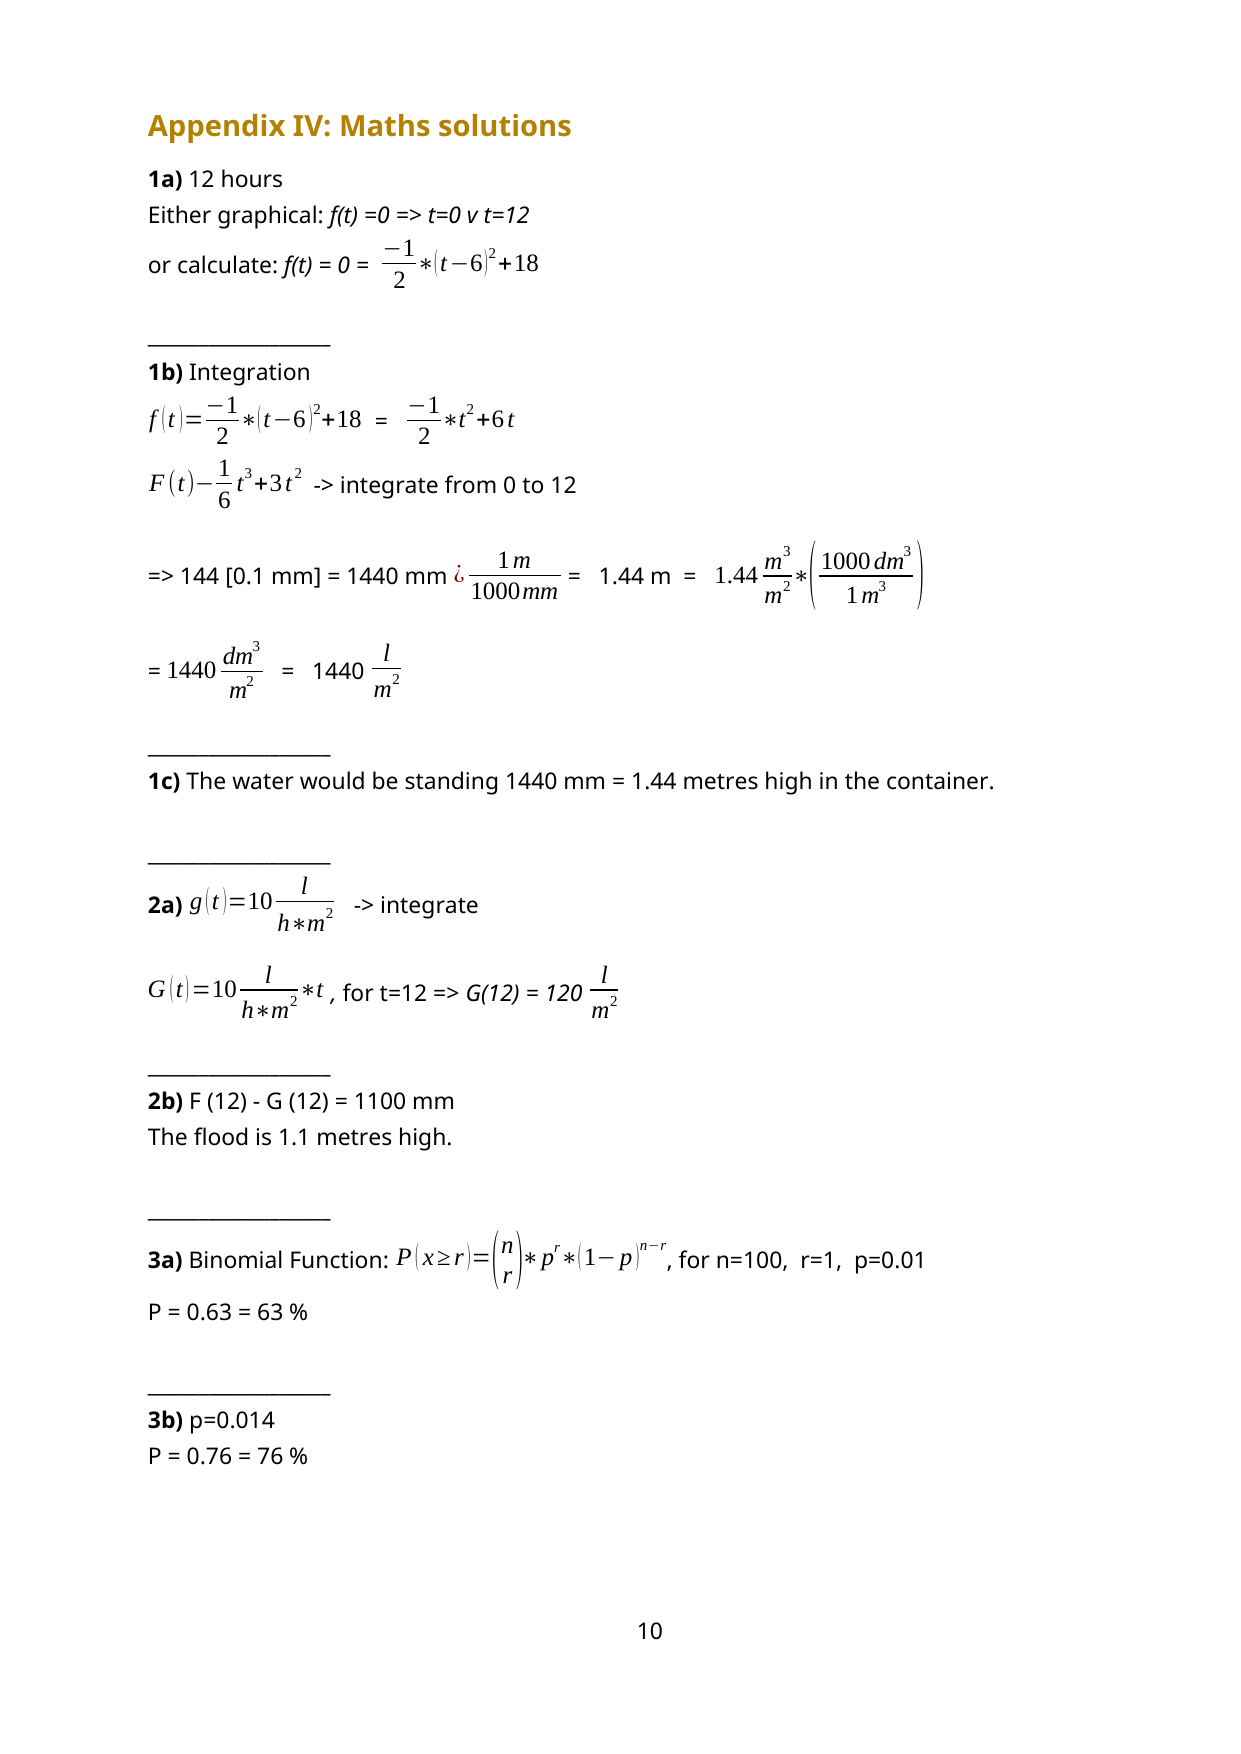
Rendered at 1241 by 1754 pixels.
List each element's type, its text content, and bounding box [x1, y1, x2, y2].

text 1b) Integration [148, 355, 1152, 387]
text Either graphical: f(t) =0 => t=0 v t=12 or calculate: f(t) = 0 = [148, 199, 1152, 294]
text P = 0.76 = 76 % [148, 1440, 1152, 1471]
subtitle Appendix IV: Maths solutions [148, 105, 1152, 145]
text = -> integrate from 0 to 12 [148, 391, 1152, 514]
text __________________ [148, 1368, 1152, 1399]
text __________________ [148, 1193, 1152, 1224]
text 2b) F (12) - G (12) = 1100 mm [148, 1085, 1152, 1116]
text 3a) Binomial Function: , for n=100, r=1, p=0.01 [148, 1229, 1152, 1291]
text 1a) 12 hours [148, 163, 1152, 194]
text = = 1440 [148, 638, 1152, 704]
text , for t=12 => G(12) = 120 [148, 961, 1152, 1024]
text P = 0.63 = 63 % [148, 1296, 1152, 1327]
text => 144 [0.1 mm] = 1440 mm = 1.44 m = [148, 539, 1152, 612]
text The flood is 1.1 metres high. [148, 1121, 1152, 1152]
text 2a) -> integrate [148, 873, 1152, 936]
text __________________ [148, 319, 1152, 351]
text 1c) The water would be standing 1440 mm = 1.44 metres high in the container. [148, 765, 1152, 797]
text 3b) p=0.014 [148, 1404, 1152, 1435]
text __________________ [148, 837, 1152, 868]
text __________________ [148, 1049, 1152, 1080]
text __________________ [148, 729, 1152, 761]
